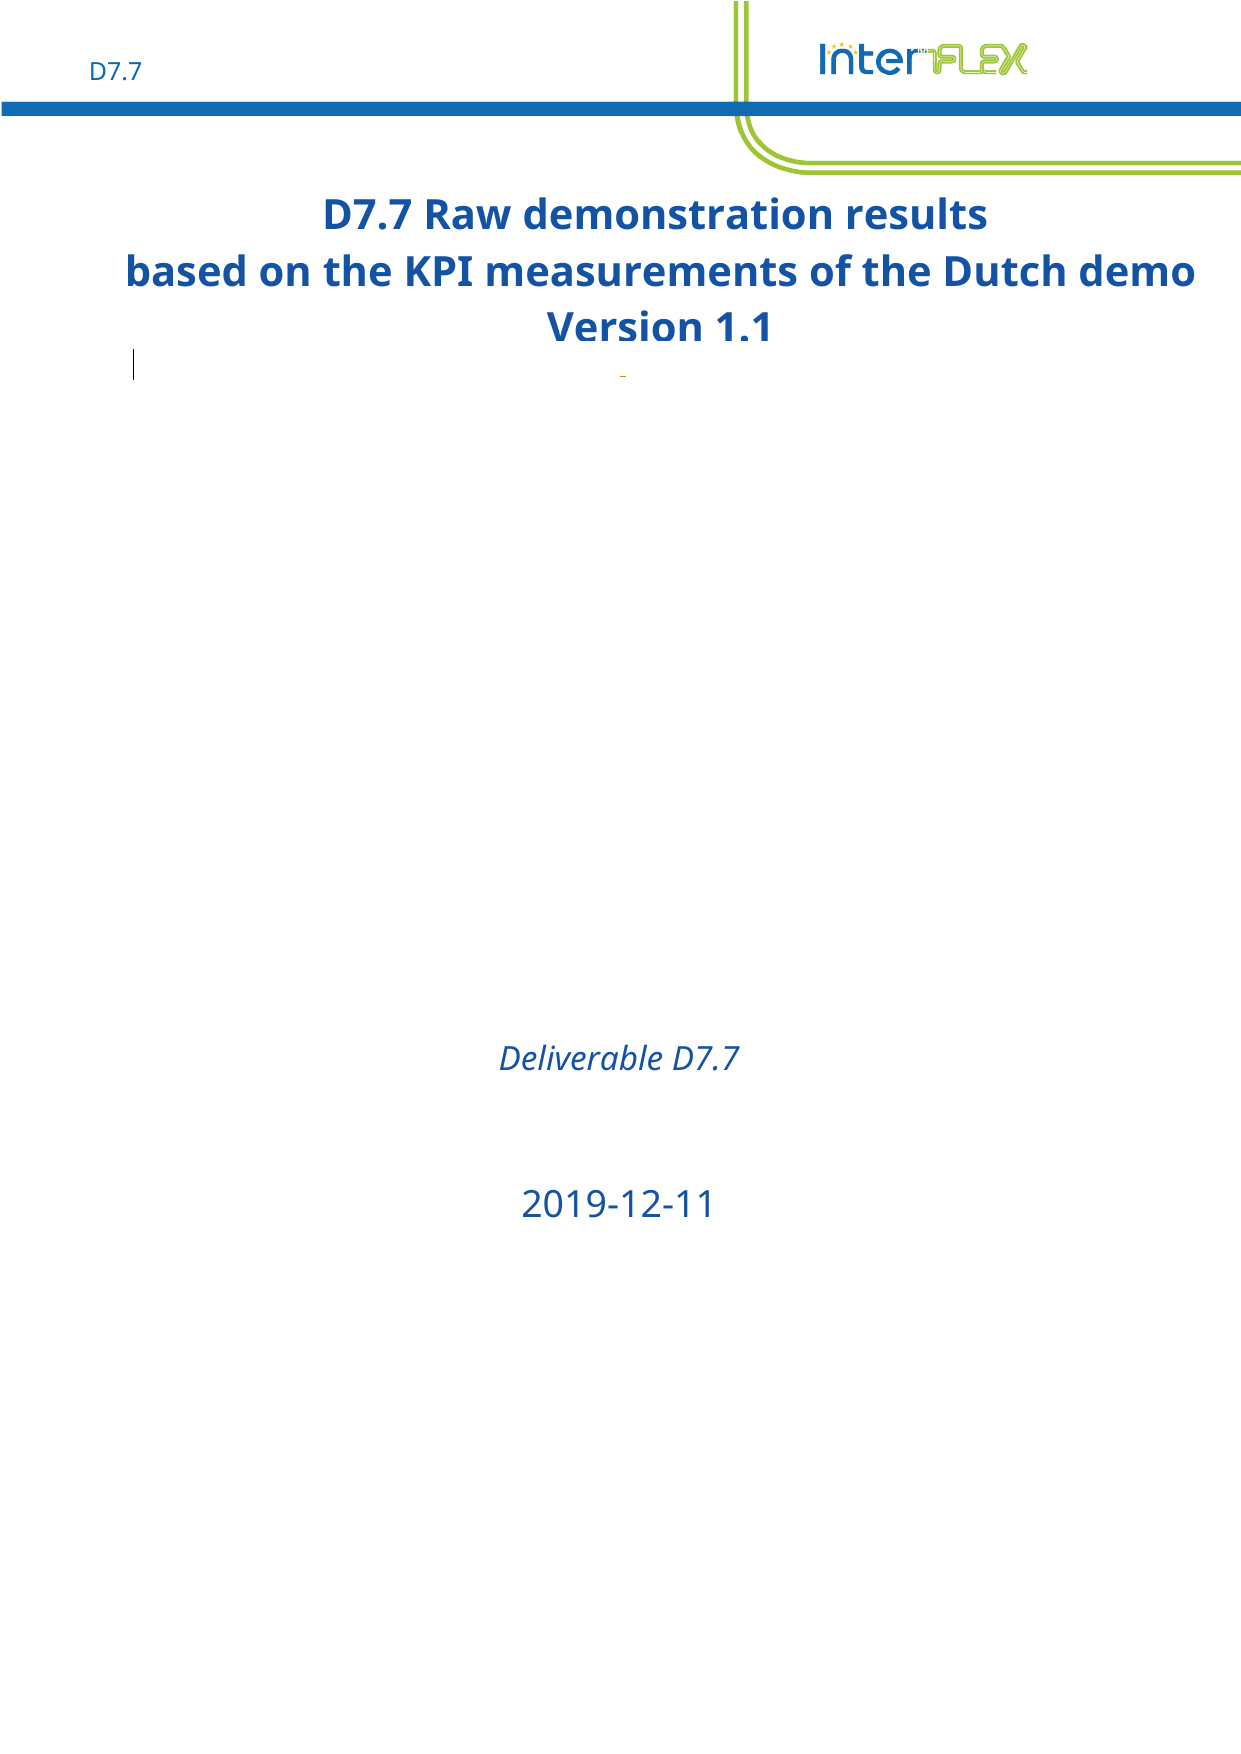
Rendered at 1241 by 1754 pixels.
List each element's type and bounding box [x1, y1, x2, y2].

picture [1, 1, 1241, 183]
